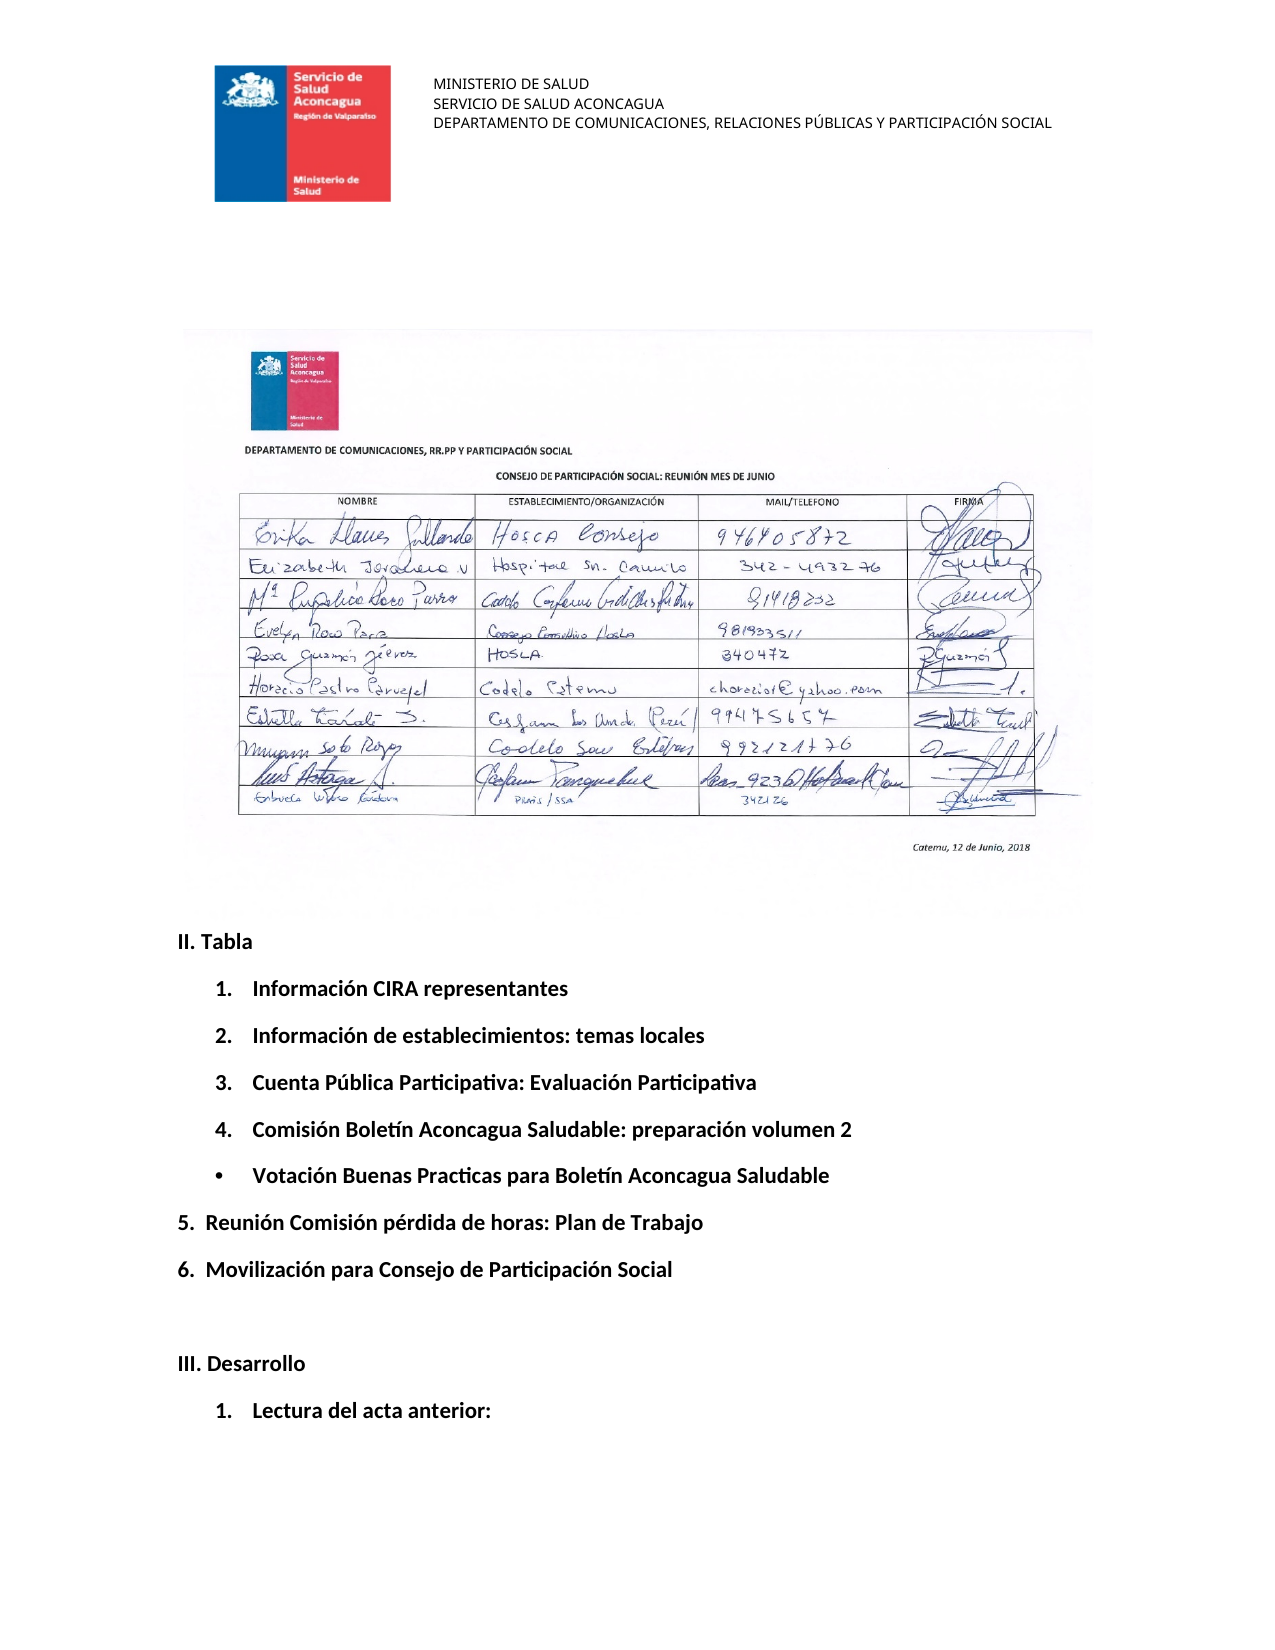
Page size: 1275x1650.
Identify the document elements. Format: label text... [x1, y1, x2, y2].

text III. Desarrollo [177, 1349, 1098, 1377]
list Información de establecimientos: temas locales [215, 1021, 1098, 1049]
picture [214, 65, 392, 202]
list Votación Buenas Practicas para Boletín Aconcagua Saludable [215, 1162, 1098, 1190]
text 5. Reunión Comisión pérdida de horas: Plan de Trabajo [177, 1208, 1098, 1237]
picture [177, 323, 1098, 926]
list Cuenta Pública Participativa: Evaluación Participativa [215, 1068, 1098, 1096]
list Lectura del acta anterior: [215, 1396, 1098, 1424]
text II. Tabla [177, 926, 1098, 955]
text 6. Movilización para Consejo de Participación Social [177, 1255, 1098, 1283]
list Información CIRA representantes [215, 974, 1098, 1002]
list Comisión Boletín Aconcagua Saludable: preparación volumen 2 [215, 1115, 1098, 1143]
